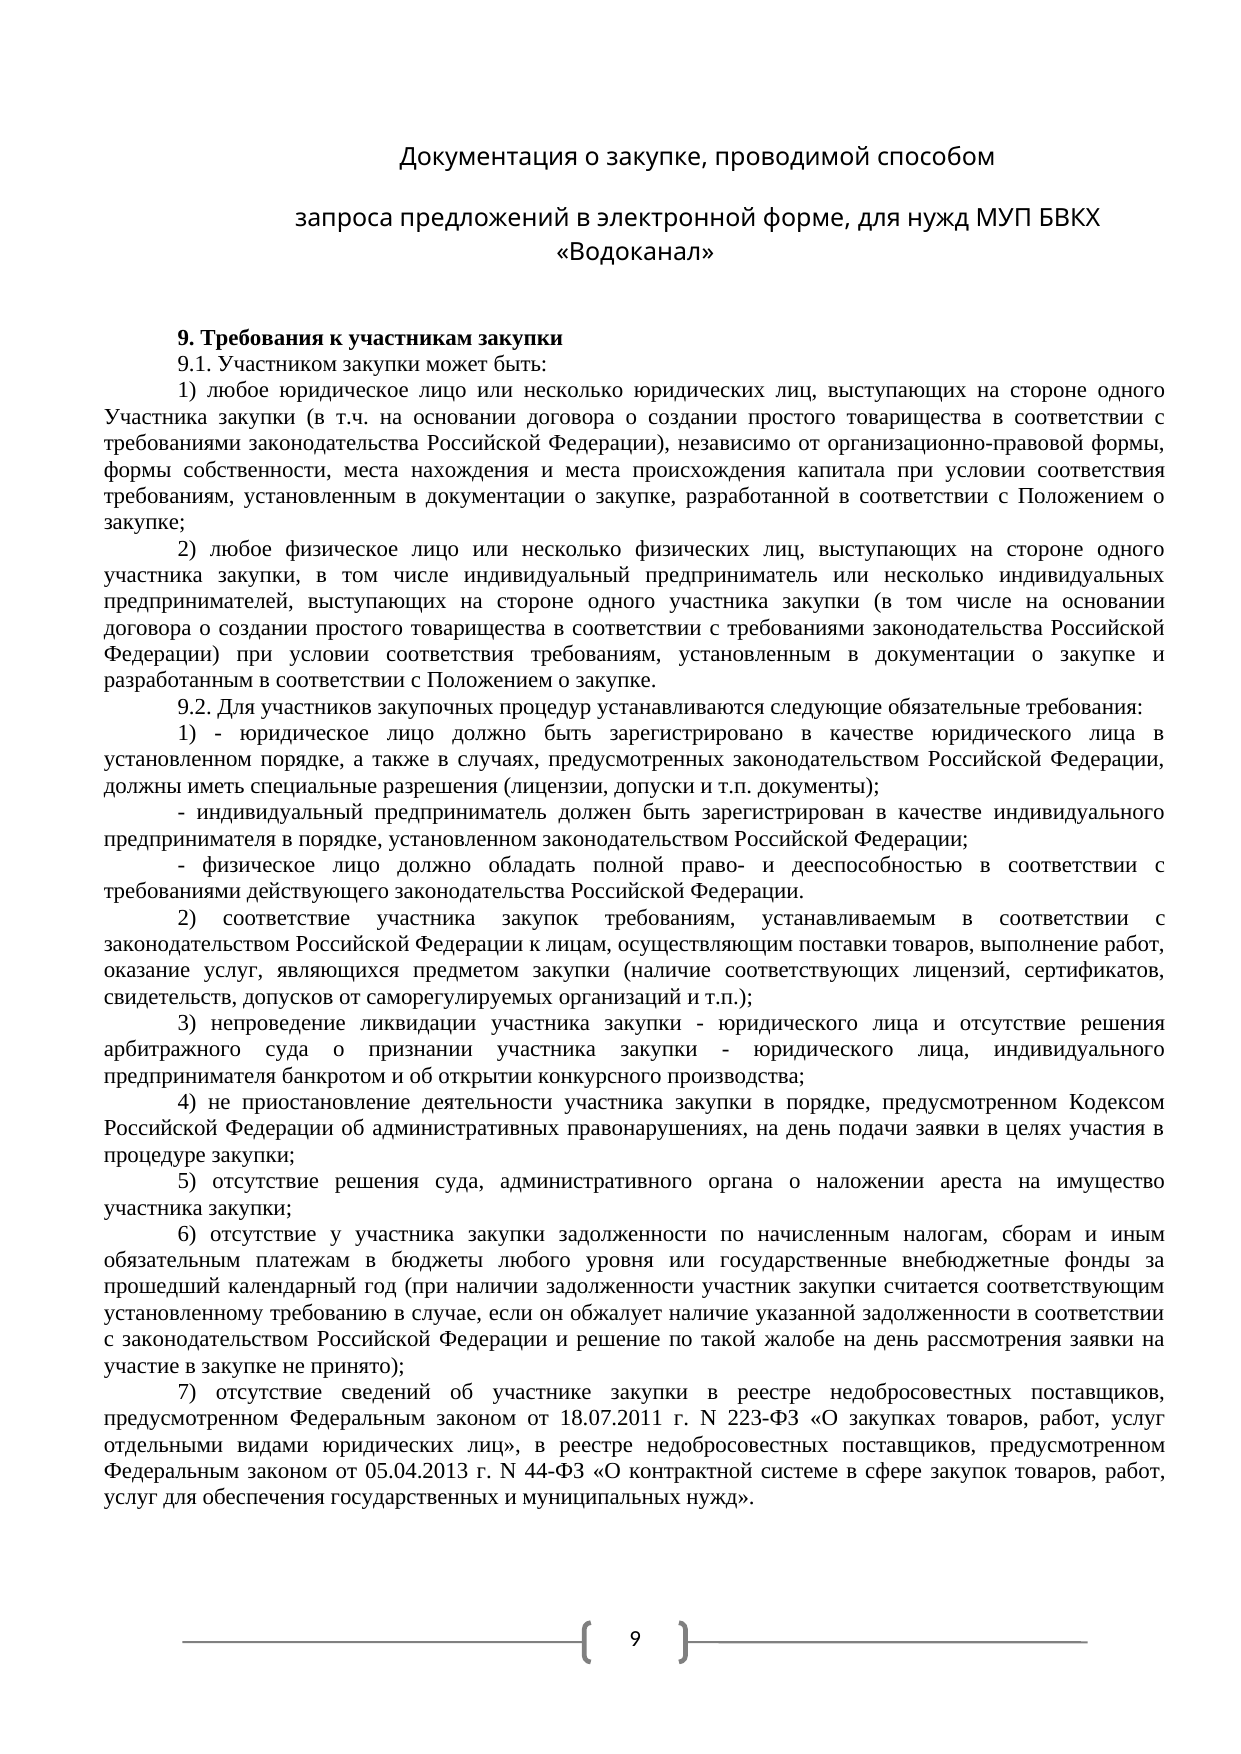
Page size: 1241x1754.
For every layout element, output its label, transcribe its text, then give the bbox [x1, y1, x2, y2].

text 2) любое физическое лицо или несколько физических лиц, выступающих на стороне одного участника закупки, в том числе индивидуальный предприниматель или несколько индивидуальных предпринимателей, выступающих на стороне одного участника закупки (в том числе на основании договора о создании простого товарищества в соответствии с требованиями законодательства Российской Федерации) при условии соответствия требованиям, установленным в документации о закупке и разработанным в соответствии с Положением о закупке. [103, 535, 1167, 693]
text 6) отсутствие у участника закупки задолженности по начисленным налогам, сборам и иным обязательным платежам в бюджеты любого уровня или государственные внебюджетные фонды за прошедший календарный год (при наличии задолженности участник закупки считается соответствующим установленному требованию в случае, если он обжалует наличие указанной задолженности в соответствии с законодательством Российской Федерации и решение по такой жалобе на день рассмотрения заявки на участие в закупке не принято); [103, 1220, 1167, 1378]
text 5) отсутствие решения суда, административного органа о наложении ареста на имущество участника закупки; [103, 1167, 1167, 1220]
text - индивидуальный предприниматель должен быть зарегистрирован в качестве индивидуального предпринимателя в порядке, установленном законодательством Российской Федерации; [103, 798, 1167, 851]
text 9.1. Участником закупки может быть: [103, 350, 1167, 377]
text 3) непроведение ликвидации участника закупки - юридического лица и отсутствие решения арбитражного суда о признании участника закупки - юридического лица, индивидуального предпринимателя банкротом и об открытии конкурсного производства; [103, 1009, 1167, 1088]
text 1) - юридическое лицо должно быть зарегистрировано в качестве юридического лица в установленном порядке, а также в случаях, предусмотренных законодательством Российской Федерации, должны иметь специальные разрешения (лицензии, допуски и т.п. документы); [103, 719, 1167, 798]
text - физическое лицо должно обладать полной право- и дееспособностью в соответствии с требованиями действующего законодательства Российской Федерации. [103, 851, 1167, 904]
text 1) любое юридическое лицо или несколько юридических лиц, выступающих на стороне одного Участника закупки (в т.ч. на основании договора о создании простого товарищества в соответствии с требованиями законодательства Российской Федерации), независимо от организационно-правовой формы, формы собственности, места нахождения и места происхождения капитала при условии соответствия требованиям, установленным в документации о закупке, разработанной в соответствии с Положением о закупке; [103, 377, 1167, 535]
text 2) соответствие участника закупок требованиям, устанавливаемым в соответствии с законодательством Российской Федерации к лицам, осуществляющим поставки товаров, выполнение работ, оказание услуг, являющихся предметом закупки (наличие соответствующих лицензий, сертификатов, свидетельств, допусков от саморегулируемых организаций и т.п.); [103, 904, 1167, 1009]
text 4) не приостановление деятельности участника закупки в порядке, предусмотренном Кодексом Российской Федерации об административных правонарушениях, на день подачи заявки в целях участия в процедуре закупки; [103, 1088, 1167, 1167]
text 9. Требования к участникам закупки [103, 324, 1167, 350]
text 9.2. Для участников закупочных процедур устанавливаются следующие обязательные требования: [103, 693, 1167, 719]
text 7) отсутствие сведений об участнике закупки в реестре недобросовестных поставщиков, предусмотренном Федеральным законом от 18.07.2011 г. N 223-ФЗ «О закупках товаров, работ, услуг отдельными видами юридических лиц», в реестре недобросовестных поставщиков, предусмотренном Федеральным законом от 05.04.2013 г. N 44-ФЗ «О контрактной системе в сфере закупок товаров, работ, услуг для обеспечения государственных и муниципальных нужд». [103, 1378, 1167, 1510]
